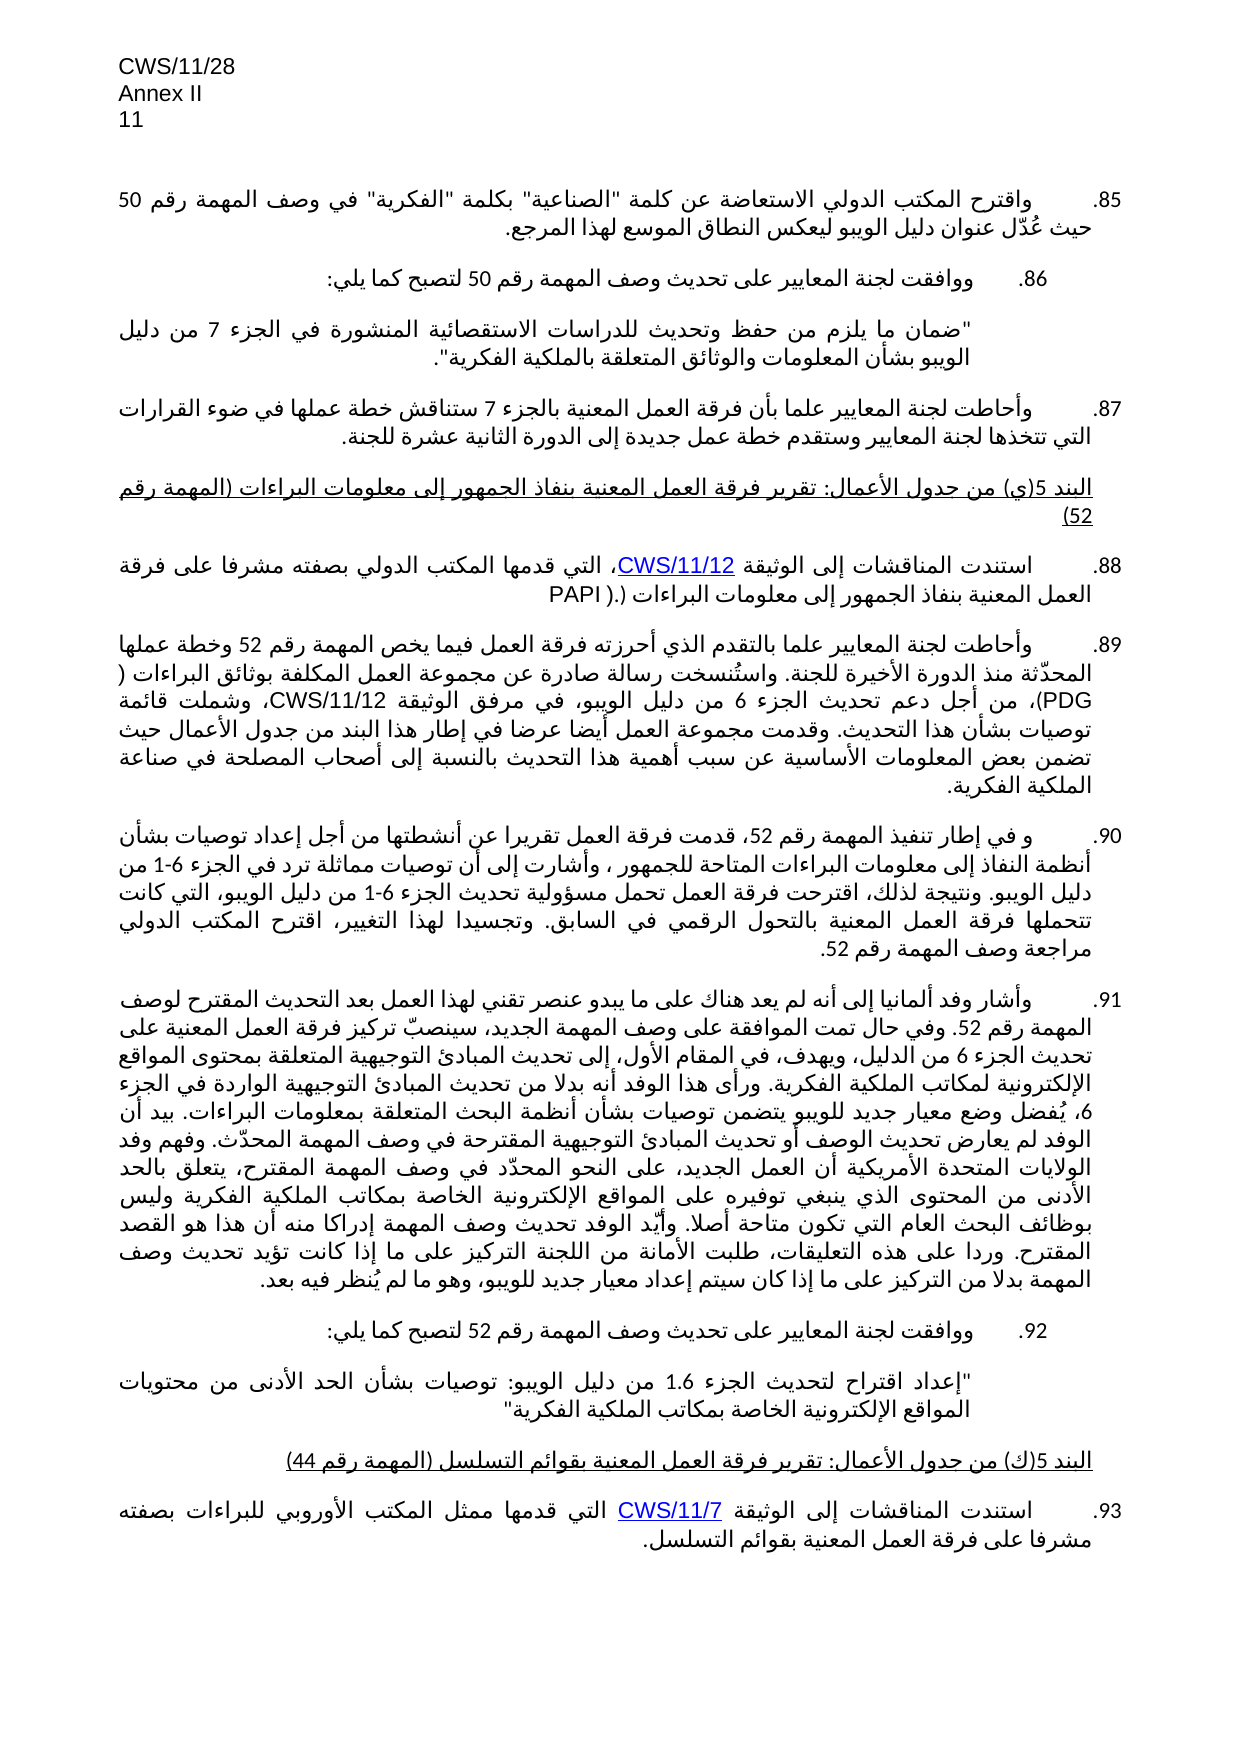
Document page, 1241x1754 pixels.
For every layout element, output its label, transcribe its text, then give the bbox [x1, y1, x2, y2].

text واقترح المكتب الدولي الاستعاضة عن كلمة "الصناعية" بكلمة "الفكرية" في وصف المهمة رقم 50 حيث عُدّل عنوان دليل الويبو ليعكس النطاق الموسع لهذا المرجع. [118, 185, 1092, 241]
text وأحاطت لجنة المعايير علما بأن فرقة العمل المعنية بالجزء 7 ستناقش خطة عملها في ضوء القرارات التي تتخذها لجنة المعايير وستقدم خطة عمل جديدة إلى الدورة الثانية عشرة للجنة. [118, 394, 1092, 450]
text استندت المناقشات إلى الوثيقة CWS/11/7 التي قدمها ممثل المكتب الأوروبي للبراءات بصفته مشرفا على فرقة العمل المعنية بقوائم التسلسل. [118, 1497, 1092, 1553]
text استندت المناقشات إلى الوثيقة CWS/11/12، التي قدمها المكتب الدولي بصفته مشرفا على فرقة العمل المعنية بنفاذ الجمهور إلى معلومات البراءات (.( PAPI [118, 552, 1092, 608]
list "ضمان ما يلزم من حفظ وتحديث للدراسات الاستقصائية المنشورة في الجزء 7 من دليل الويبو بشأن المعلومات والوثائق المتعلقة بالملكية الفكرية". [118, 315, 971, 371]
list البند 5(ي) من جدول الأعمال: تقرير فرقة العمل المعنية بنفاذ الجمهور إلى معلومات البراءات (المهمة رقم 52) [118, 473, 1092, 529]
text ووافقت لجنة المعايير على تحديث وصف المهمة رقم 50 لتصبح كما يلي: [118, 264, 1018, 292]
text ووافقت لجنة المعايير على تحديث وصف المهمة رقم 52 لتصبح كما يلي: [118, 1316, 1018, 1344]
text و في إطار تنفيذ المهمة رقم 52، قدمت فرقة العمل تقريرا عن أنشطتها من أجل إعداد توصيات بشأن أنظمة النفاذ إلى معلومات البراءات المتاحة للجمهور ، وأشارت إلى أن توصيات مماثلة ترد في الجزء 6-1 من دليل الويبو. ونتيجة لذلك، اقترحت فرقة العمل تحمل مسؤولية تحديث الجزء 6-1 من دليل الويبو، التي كانت تتحملها فرقة العمل المعنية بالتحول الرقمي في السابق. وتجسيدا لهذا التغيير، اقترح المكتب الدولي مراجعة وصف المهمة رقم 52. [118, 822, 1092, 962]
list البند 5(ك) من جدول الأعمال: تقرير فرقة العمل المعنية بقوائم التسلسل (المهمة رقم 44) [118, 1446, 1092, 1474]
text وأحاطت لجنة المعايير علما بالتقدم الذي أحرزته فرقة العمل فيما يخص المهمة رقم 52 وخطة عملها المحدّثة منذ الدورة الأخيرة للجنة. واستُنسخت رسالة صادرة عن مجموعة العمل المكلفة بوثائق البراءات (PDG)، من أجل دعم تحديث الجزء 6 من دليل الويبو، في مرفق الوثيقة CWS/11/12، وشملت قائمة توصيات بشأن هذا التحديث. وقدمت مجموعة العمل أيضا عرضا في إطار هذا البند من جدول الأعمال حيث تضمن بعض المعلومات الأساسية عن سبب أهمية هذا التحديث بالنسبة إلى أصحاب المصلحة في صناعة الملكية الفكرية. [118, 631, 1092, 799]
text وأشار وفد ألمانيا إلى أنه لم يعد هناك على ما يبدو عنصر تقني لهذا العمل بعد التحديث المقترح لوصف المهمة رقم 52. وفي حال تمت الموافقة على وصف المهمة الجديد، سينصبّ تركيز فرقة العمل المعنية على تحديث الجزء 6 من الدليل، ويهدف، في المقام الأول، إلى تحديث المبادئ التوجيهية المتعلقة بمحتوى المواقع الإلكترونية لمكاتب الملكية الفكرية. ورأى هذا الوفد أنه بدلا من تحديث المبادئ التوجيهية الواردة في الجزء 6، يُفضل وضع معيار جديد للويبو يتضمن توصيات بشأن أنظمة البحث المتعلقة بمعلومات البراءات. بيد أن الوفد لم يعارض تحديث الوصف أو تحديث المبادئ التوجيهية المقترحة في وصف المهمة المحدّث. وفهم وفد الولايات المتحدة الأمريكية أن العمل الجديد، على النحو المحدّد في وصف المهمة المقترح، يتعلق بالحد الأدنى من المحتوى الذي ينبغي توفيره على المواقع الإلكترونية الخاصة بمكاتب الملكية الفكرية وليس بوظائف البحث العام التي تكون متاحة أصلا. وأيّد الوفد تحديث وصف المهمة إدراكا منه أن هذا هو القصد المقترح. وردا على هذه التعليقات، طلبت الأمانة من اللجنة التركيز على ما إذا كانت تؤيد تحديث وصف المهمة بدلا من التركيز على ما إذا كان سيتم إعداد معيار جديد للويبو، وهو ما لم يُنظر فيه بعد. [118, 985, 1092, 1293]
list "إعداد اقتراح لتحديث الجزء 1.6 من دليل الويبو: توصيات بشأن الحد الأدنى من محتويات المواقع الإلكترونية الخاصة بمكاتب الملكية الفكرية" [118, 1367, 971, 1423]
